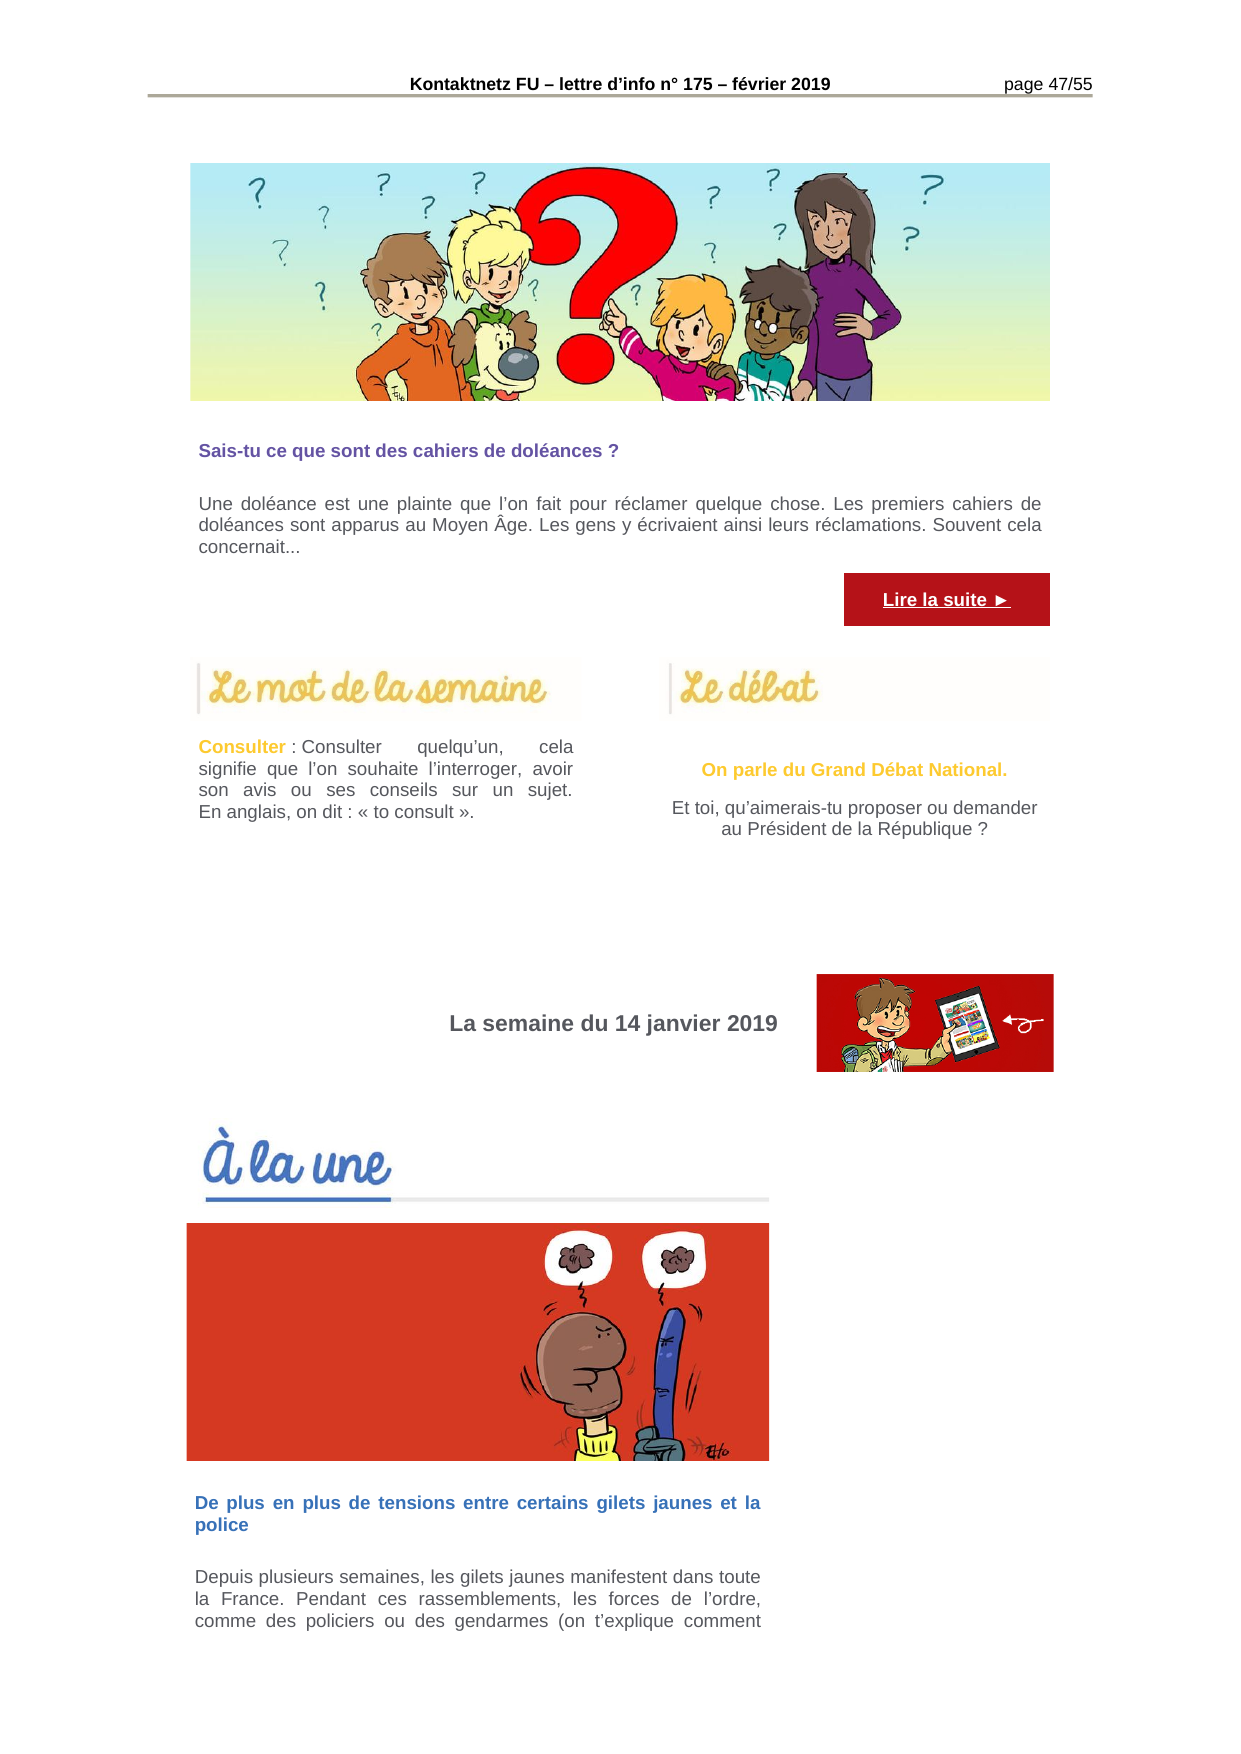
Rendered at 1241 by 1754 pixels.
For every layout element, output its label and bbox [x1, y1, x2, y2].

picture [190, 163, 1050, 401]
picture [186, 1118, 770, 1208]
table_header [778, 928, 1093, 1118]
picture [190, 657, 582, 721]
picture [186, 1223, 770, 1461]
picture [816, 974, 1054, 1072]
picture [659, 657, 1050, 721]
table_header [148, 928, 778, 1118]
